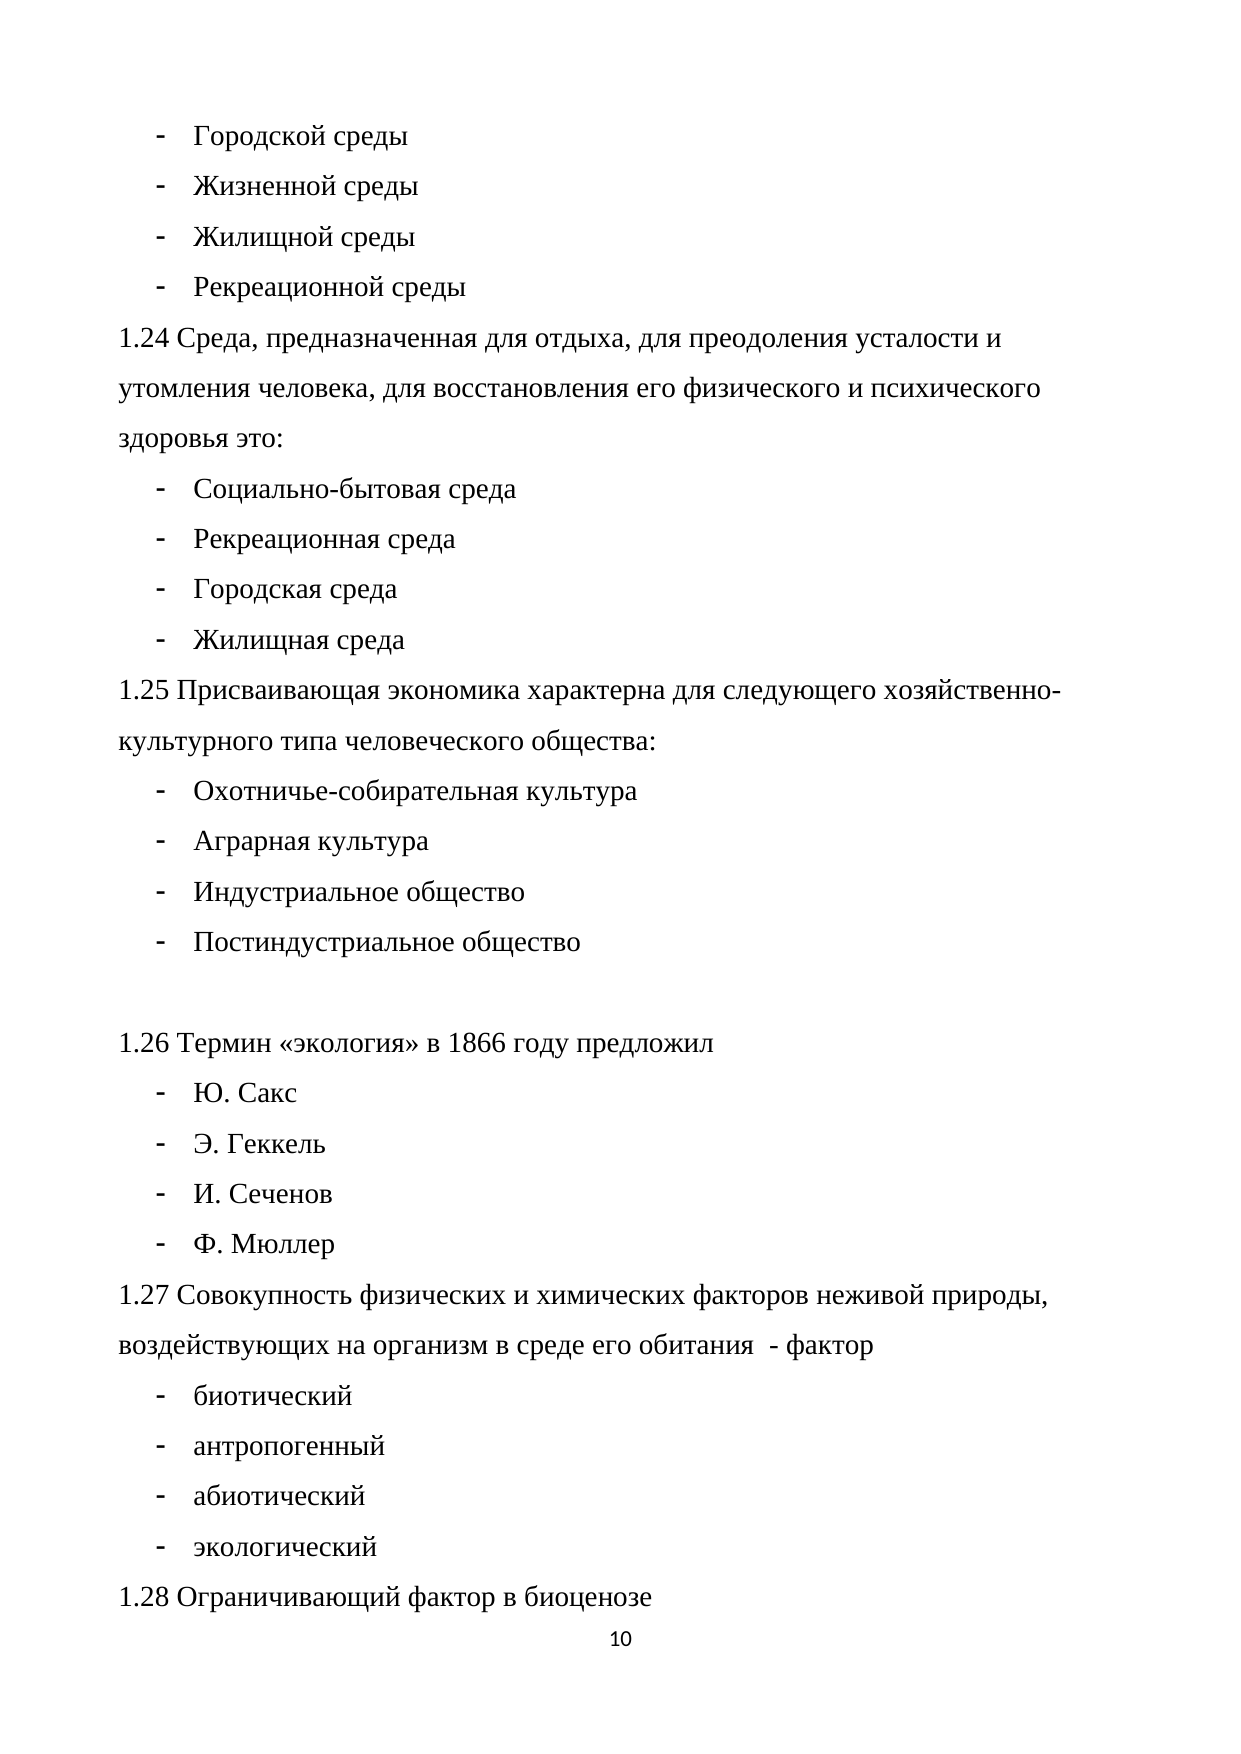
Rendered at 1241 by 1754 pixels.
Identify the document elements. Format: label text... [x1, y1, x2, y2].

list Рекреационной среды [156, 269, 1122, 303]
list биотический [156, 1378, 1122, 1411]
list Жилищная среда [156, 622, 1122, 656]
text 1.26 Термин «экология» в 1866 году предложил [118, 1025, 1122, 1058]
list Охотничье-собирательная культура [156, 773, 1122, 807]
list Индустриальное общество [156, 874, 1122, 907]
list Жилищной среды [156, 219, 1122, 253]
list Городская среда [156, 572, 1122, 605]
list экологический [156, 1529, 1122, 1562]
list Ф. Мюллер [156, 1227, 1122, 1260]
text 1.27 Совокупность физических и химических факторов неживой природы, воздействующих на организм в среде его обитания - фактор [118, 1277, 1122, 1361]
list Аграрная культура [156, 823, 1122, 857]
list Э. Геккель [156, 1126, 1122, 1159]
list И. Сеченов [156, 1176, 1122, 1210]
list Жизненной среды [156, 168, 1122, 202]
text 1.25 Присваивающая экономика характерна для следующего хозяйственно-культурного типа человеческого общества: [118, 672, 1122, 756]
list Постиндустриальное общество [156, 924, 1122, 958]
list Ю. Сакс [156, 1075, 1122, 1109]
list антропогенный [156, 1428, 1122, 1462]
text 1.24 Среда, предназначенная для отдыха, для преодоления усталости и утомления человека, для восстановления его физического и психического здоровья это: [118, 320, 1122, 454]
list Городской среды [156, 118, 1122, 152]
text 1.28 Ограничивающий фактор в биоценозе [118, 1579, 1122, 1613]
list Рекреационная среда [156, 521, 1122, 555]
list абиотический [156, 1478, 1122, 1512]
list Социально-бытовая среда [156, 471, 1122, 504]
